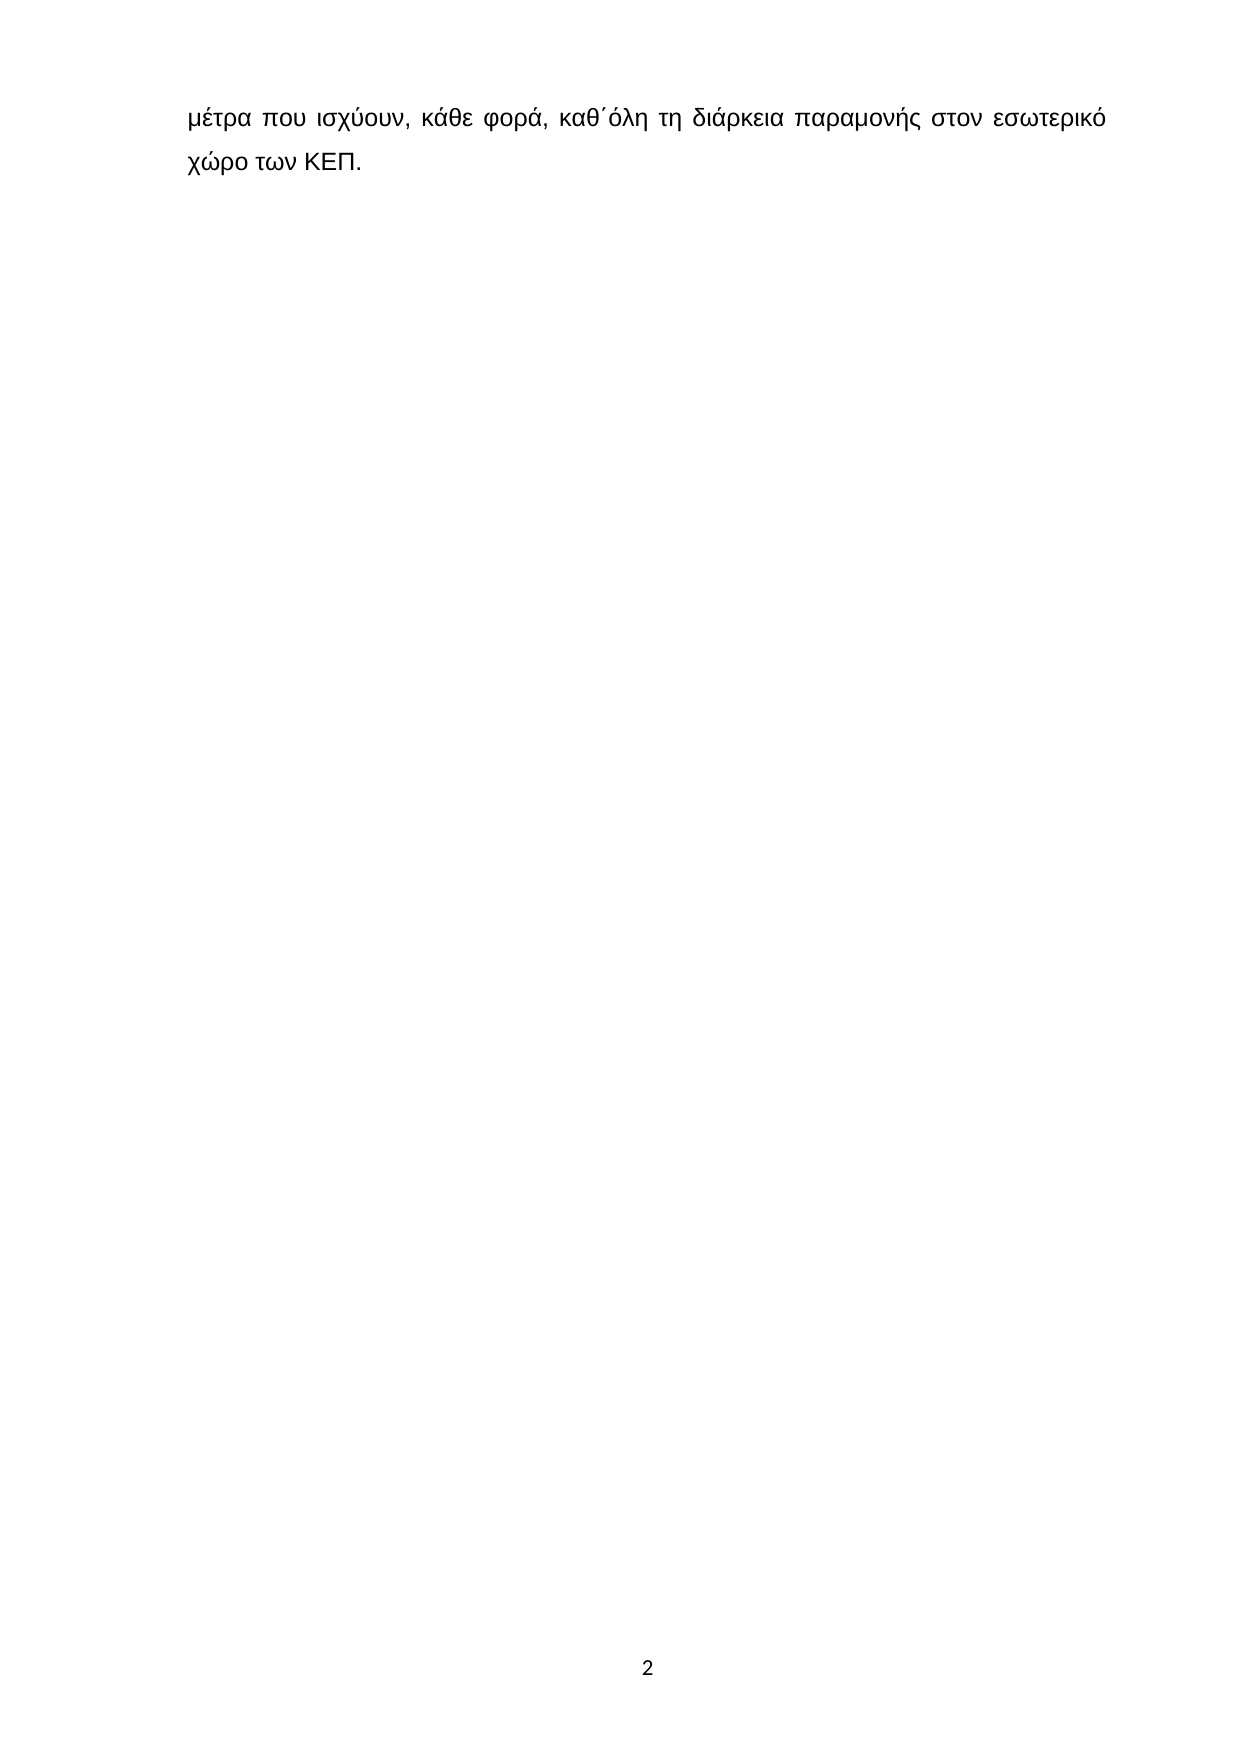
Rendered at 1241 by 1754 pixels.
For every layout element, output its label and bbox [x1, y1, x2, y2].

text [187, 103, 1107, 175]
